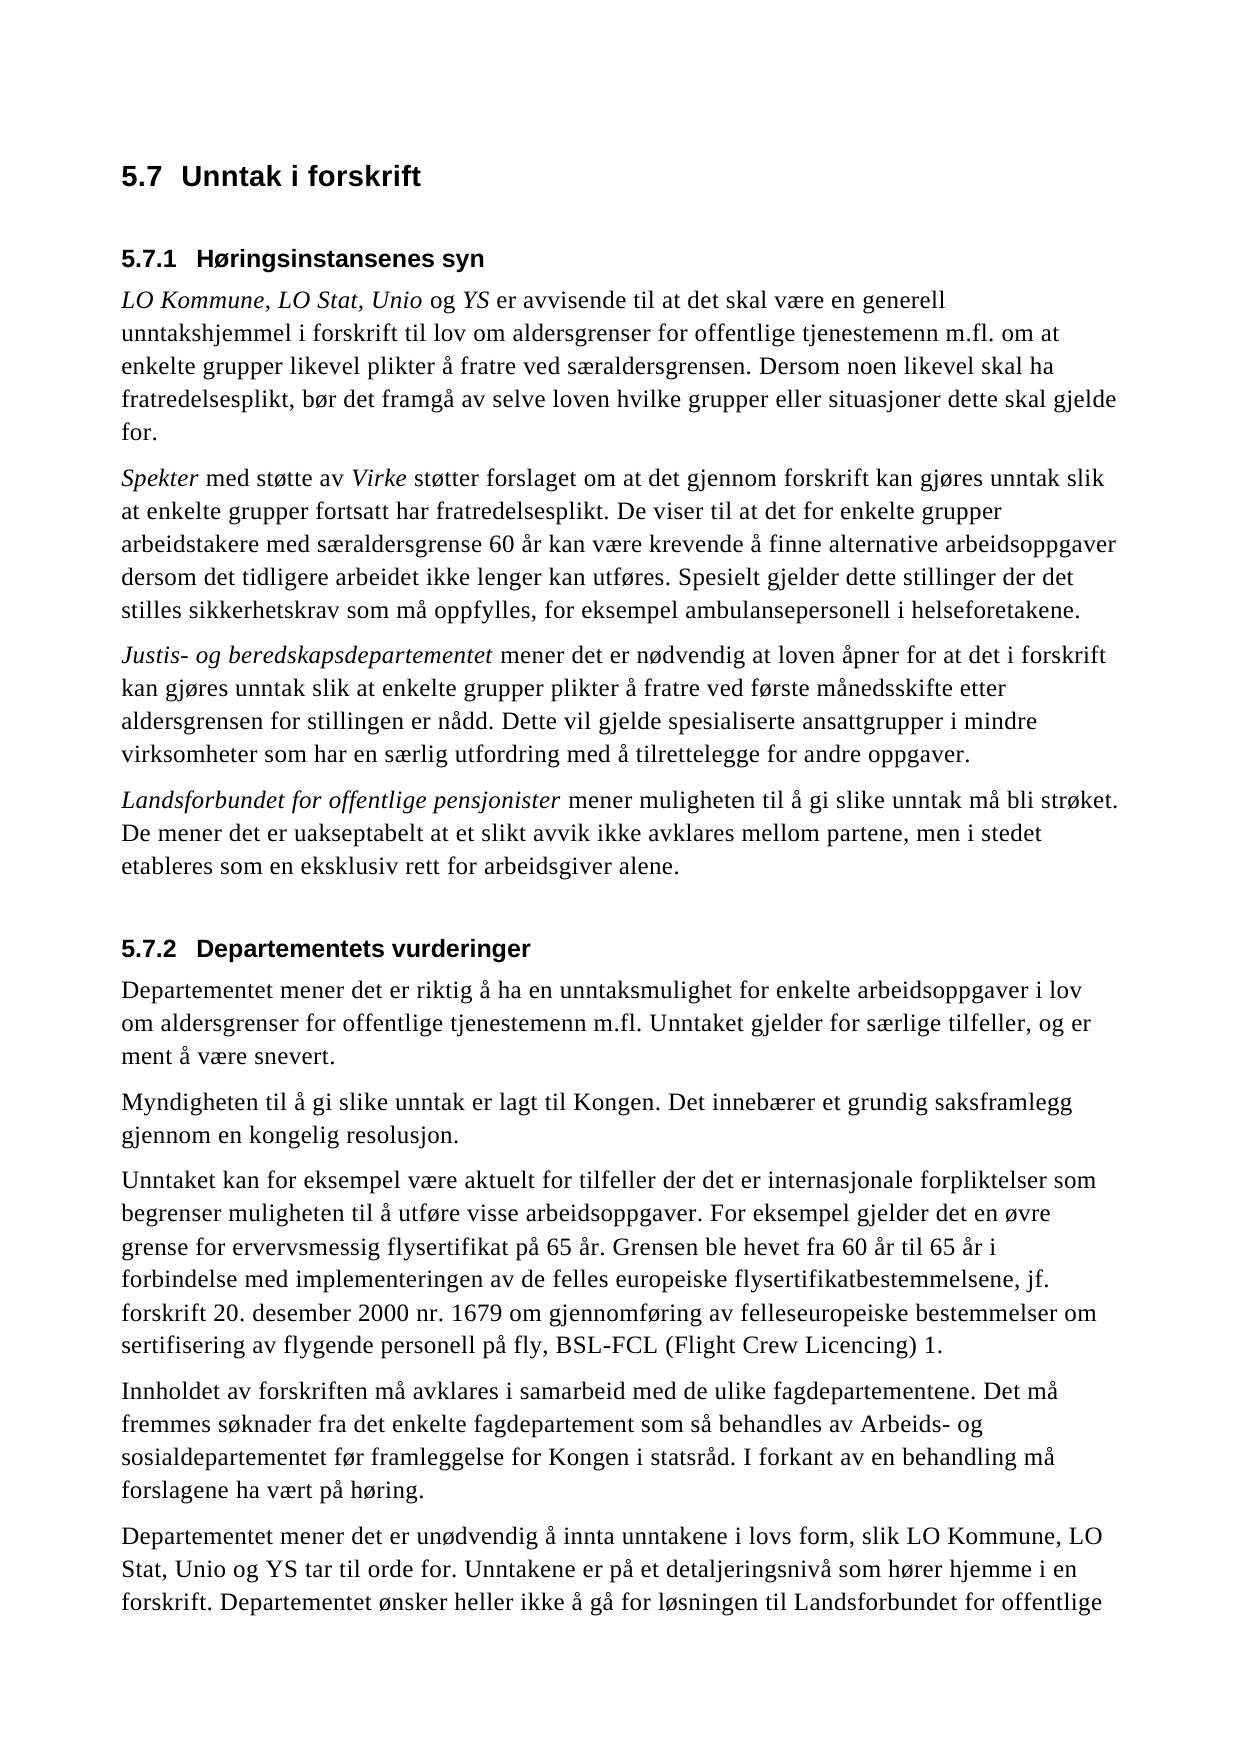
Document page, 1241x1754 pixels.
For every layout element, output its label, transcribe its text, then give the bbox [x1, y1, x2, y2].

text Landsforbundet for offentlige pensjonister mener muligheten til å gi slike unntak må bli strøket. De mener det er uakseptabelt at et slikt avvik ikke avklares mellom partene, men i stedet etableres som en eksklusiv rett for arbeidsgiver alene. [121, 785, 1119, 880]
text LO Kommune, LO Stat, Unio og YS er avvisende til at det skal være en generell unntakshjemmel i forskrift til lov om aldersgrenser for offentlige tjenestemenn m.fl. om at enkelte grupper likevel plikter å fratre ved særaldersgrensen. Dersom noen likevel skal ha fratredelsesplikt, bør det framgå av selve loven hvilke grupper eller situasjoner dette skal gjelde for. [121, 285, 1119, 446]
text Justis- og beredskapsdepartementet mener det er nødvendig at loven åpner for at det i forskrift kan gjøres unntak slik at enkelte grupper plikter å fratre ved første månedsskifte etter aldersgrensen for stillingen er nådd. Dette vil gjelde spesialiserte ansattgrupper i mindre virksomheter som har en særlig utfordring med å tilrettelegge for andre oppgaver. [121, 640, 1119, 768]
text Spekter med støtte av Virke støtter forslaget om at det gjennom forskrift kan gjøres unntak slik at enkelte grupper fortsatt har fratredelsesplikt. De viser til at det for enkelte grupper arbeidstakere med særaldersgrense 60 år kan være krevende å finne alternative arbeidsoppgaver dersom det tidligere arbeidet ikke lenger kan utføres. Spesielt gjelder dette stillinger der det stilles sikkerhetskrav som må oppfylles, for eksempel ambulansepersonell i helseforetakene. [121, 463, 1119, 624]
subtitle Høringsinstansenes syn [121, 244, 1119, 273]
subtitle Unntak i forskrift [121, 159, 1119, 193]
subtitle Departementets vurderinger [121, 934, 1119, 963]
text Unntaket kan for eksempel være aktuelt for tilfeller der det er internasjonale forpliktelser som begrenser muligheten til å utføre visse arbeidsoppgaver. For eksempel gjelder det en øvre grense for ervervsmessig flysertifikat på 65 år. Grensen ble hevet fra 60 år til 65 år i forbindelse med implementeringen av de felles europeiske flysertifikatbestemmelsene, jf. forskrift 20. desember 2000 nr. 1679 om gjennomføring av felleseuropeiske bestemmelser om sertifisering av flygende personell på fly, BSL-FCL (Flight Crew Licencing) 1. [121, 1166, 1119, 1359]
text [121, 1521, 1119, 1616]
text Myndigheten til å gi slike unntak er lagt til Kongen. Det innebærer et grundig saksframlegg gjennom en kongelig resolusjon. [121, 1087, 1119, 1149]
text Innholdet av forskriften må avklares i samarbeid med de ulike fagdepartementene. Det må fremmes søknader fra det enkelte fagdepartement som så behandles av Arbeids- og sosialdepartementet før framleggelse for Kongen i statsråd. I forkant av en behandling må forslagene ha vært på høring. [121, 1376, 1119, 1504]
text Departementet mener det er riktig å ha en unntaksmulighet for enkelte arbeidsoppgaver i lov om aldersgrenser for offentlige tjenestemenn m.fl. Unntaket gjelder for særlige tilfeller, og er ment å være snevert. [121, 975, 1119, 1070]
